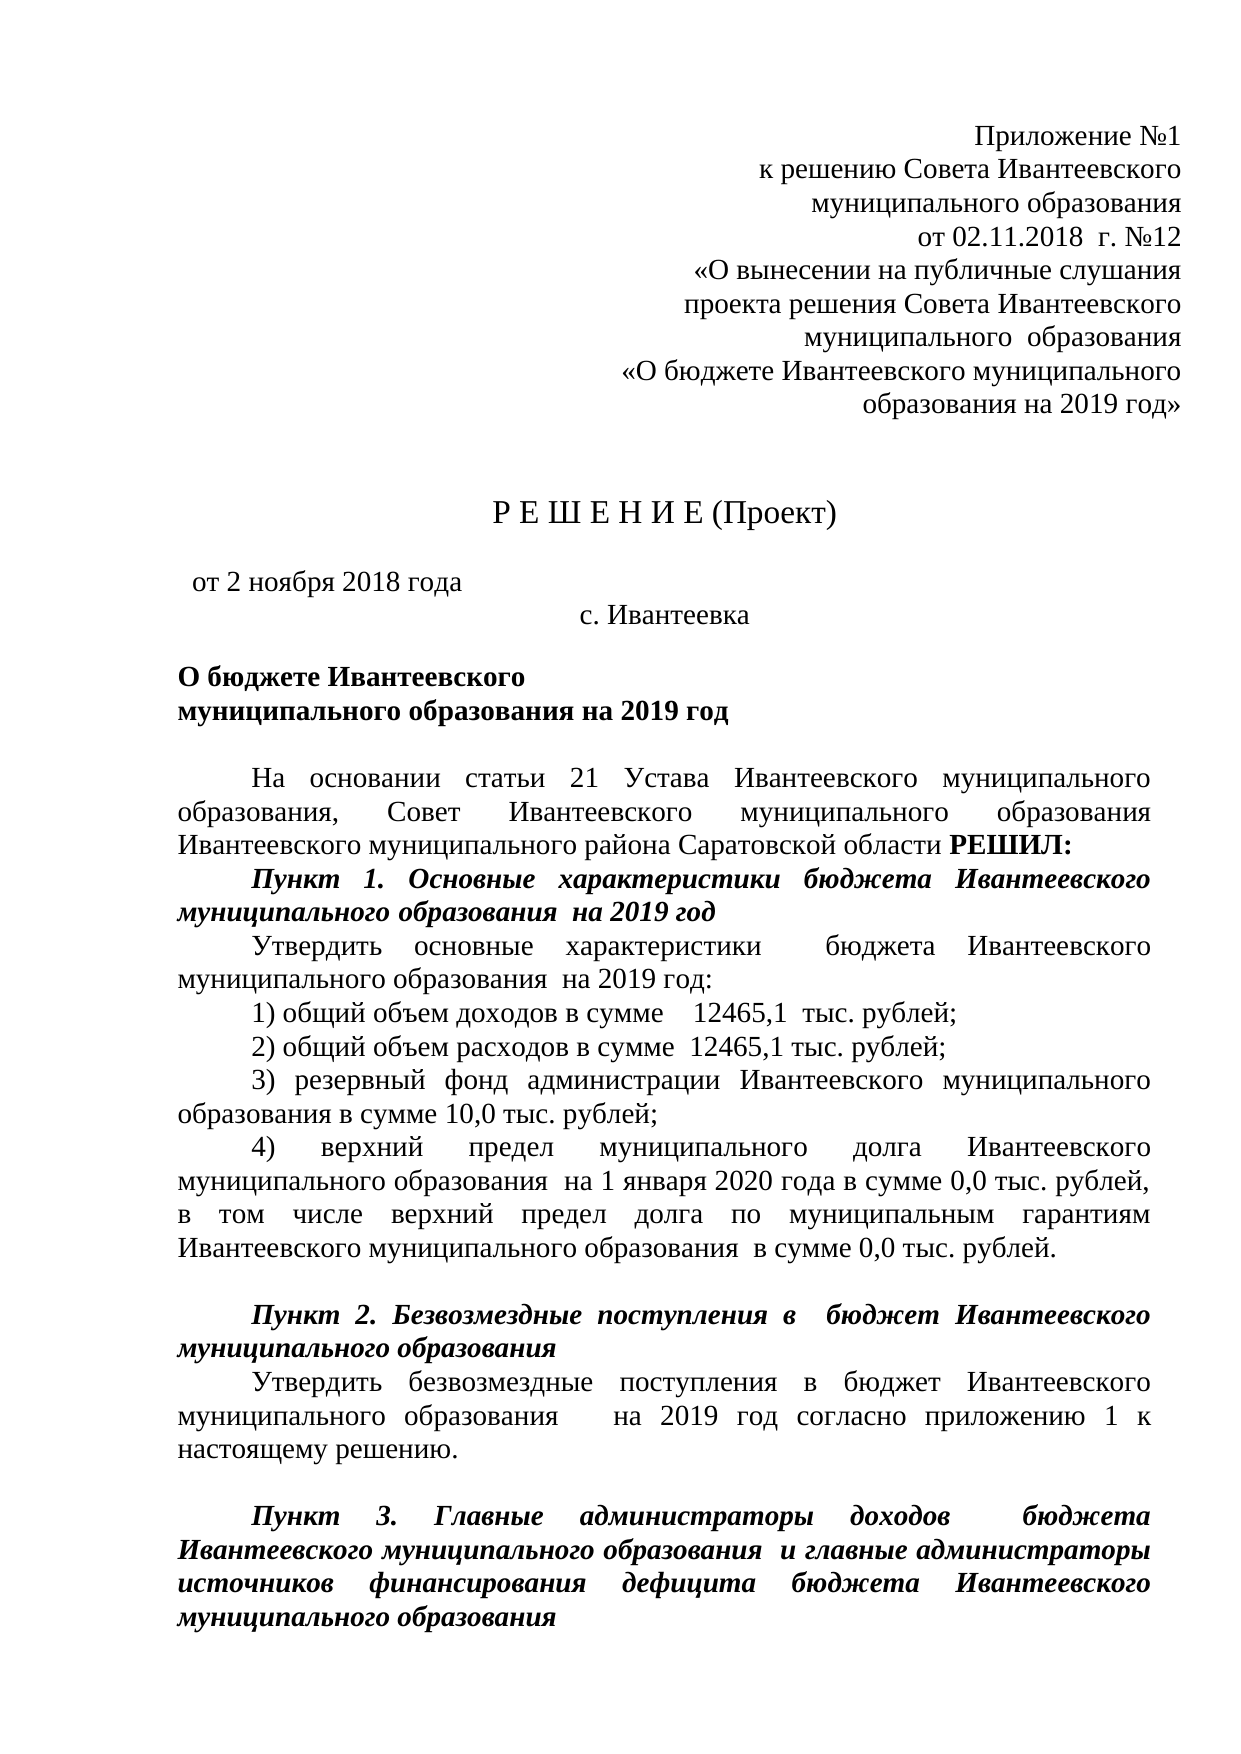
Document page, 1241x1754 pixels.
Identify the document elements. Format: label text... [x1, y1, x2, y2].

text Утвердить безвозмездные поступления в бюджет Ивантеевского муниципального образования на 2019 год согласно приложению 1 к настоящему решению. [177, 1364, 1152, 1465]
text муниципального образования [177, 185, 1181, 219]
text муниципального образования на 2019 год [177, 693, 1181, 727]
text 2) общий объем расходов в сумме 12465,1 тыс. рублей; [177, 1029, 1152, 1062]
text 1) общий объем доходов в сумме 12465,1 тыс. рублей; [177, 995, 1152, 1029]
text Пункт 2. Безвозмездные поступления в бюджет Ивантеевского муниципального образования [177, 1297, 1152, 1364]
subtitle Р Е Ш Е Н И Е (Проект) [177, 492, 1152, 530]
text Утвердить основные характеристики бюджета Ивантеевского муниципального образования на 2019 год: [177, 928, 1152, 995]
text от 02.11.2018 г. №12 [177, 219, 1181, 252]
text О бюджете Ивантеевского [177, 659, 1181, 693]
text 4) верхний предел муниципального долга Ивантеевского муниципального образования на 1 января 2020 года в сумме 0,0 тыс. рублей, в том числе верхний предел долга по муниципальным гарантиям Ивантеевского муниципального образования в сумме 0,0 тыс. рублей. [177, 1129, 1152, 1263]
text образования на 2019 год» [177, 386, 1181, 420]
text проекта решения Совета Ивантеевского [177, 286, 1181, 319]
text муниципального образования [177, 319, 1181, 353]
text «О бюджете Ивантеевского муниципального [177, 353, 1181, 386]
text 3) резервный фонд администрации Ивантеевского муниципального образования в сумме 10,0 тыс. рублей; [177, 1062, 1152, 1129]
text Приложение №1 [177, 118, 1181, 152]
text с. Ивантеевка [177, 597, 1152, 631]
text На основании статьи 21 Устава Ивантеевского муниципального образования, Совет Ивантеевского муниципального образования Ивантеевского муниципального района Саратовской области РЕШИЛ: [177, 760, 1152, 861]
text Пункт 3. Главные администраторы доходов бюджета Ивантеевского муниципального образования и главные администраторы источников финансирования дефицита бюджета Ивантеевского муниципального образования [177, 1498, 1152, 1632]
text от 2 ноября 2018 года [177, 564, 1152, 597]
text Пункт 1. Основные характеристики бюджета Ивантеевского муниципального образования на 2019 год [177, 861, 1152, 928]
text к решению Совета Ивантеевского [177, 152, 1181, 185]
text «О вынесении на публичные слушания [177, 252, 1181, 286]
